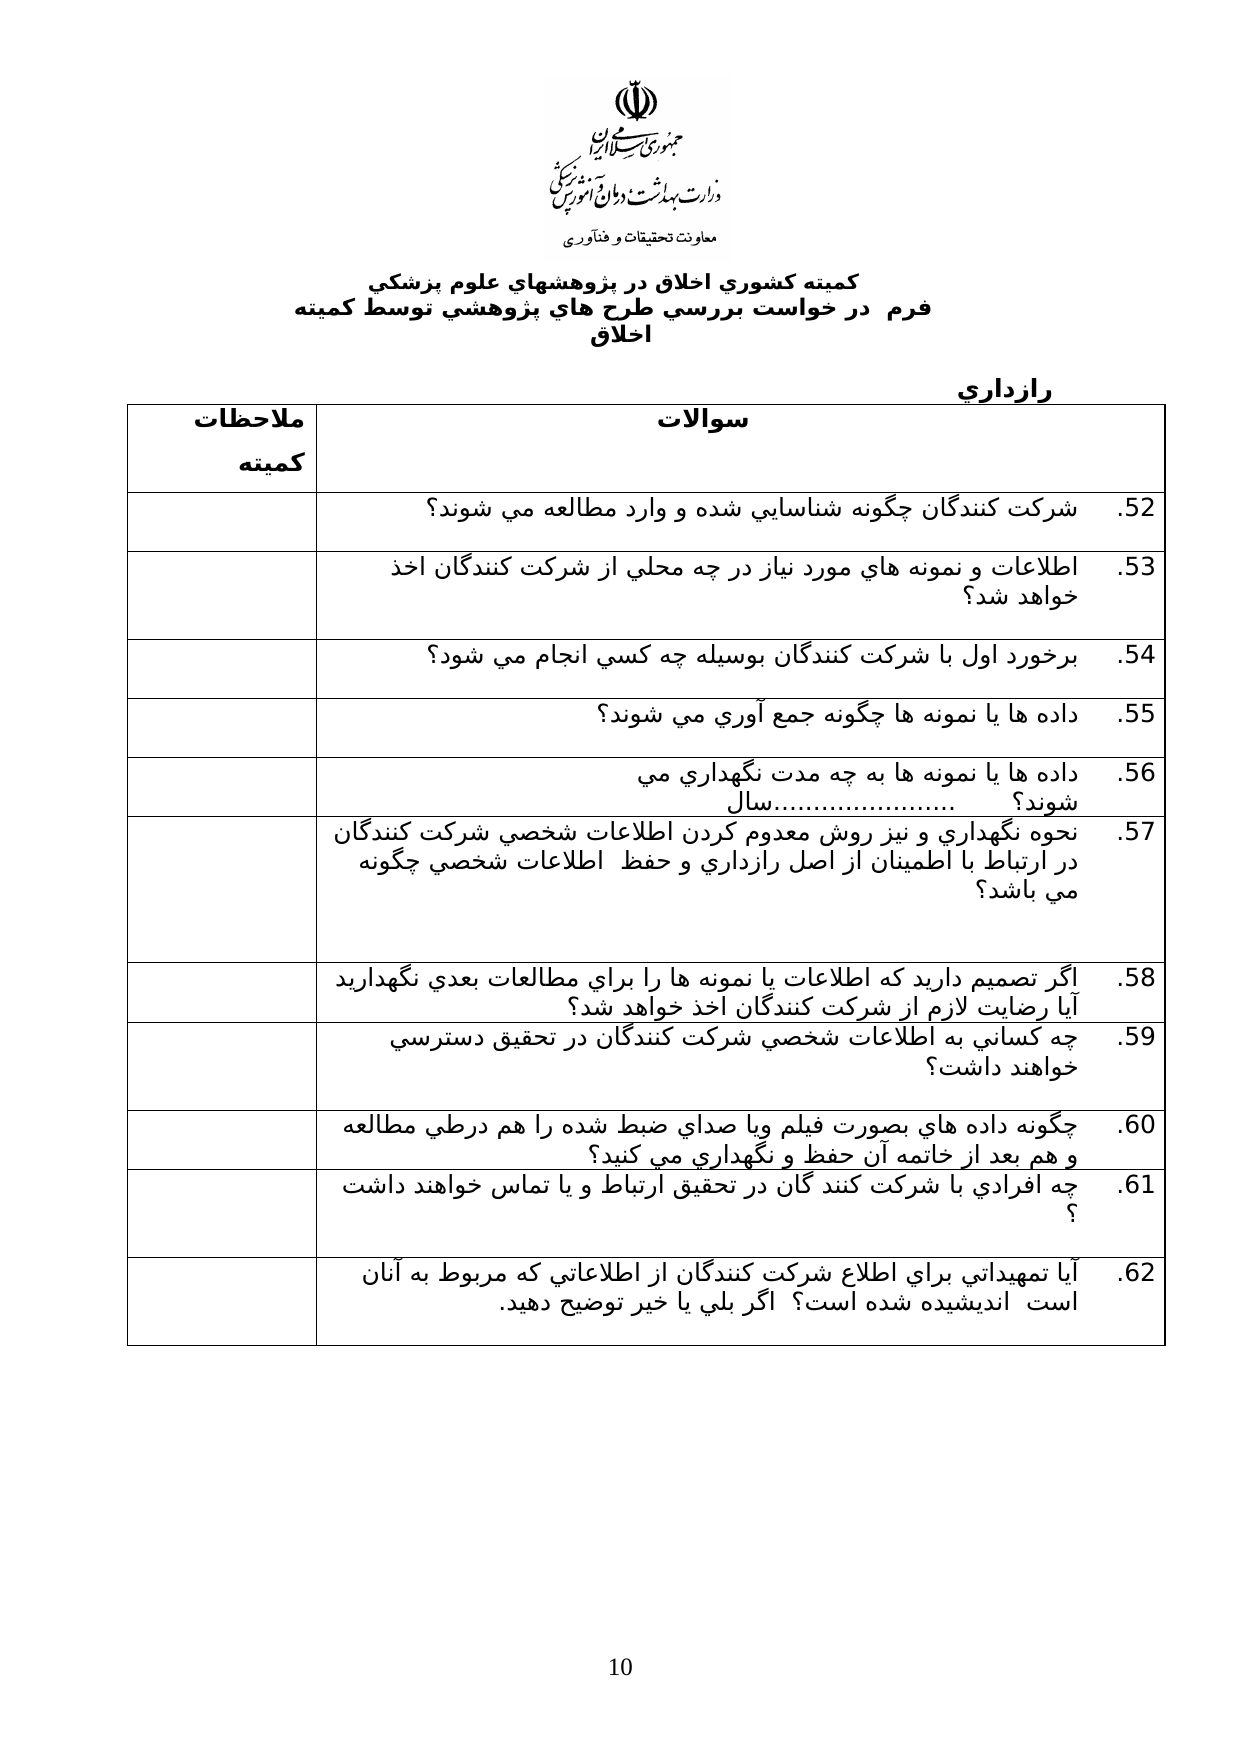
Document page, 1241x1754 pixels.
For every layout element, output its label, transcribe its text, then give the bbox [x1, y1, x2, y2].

table_cell آيا تمهيداتي براي اطلاع شرکت کنندگان از اطلاعاتي که مربوط به آنان است انديشيده شده است؟ اگر بلي يا خير توضيح دهيد. [317, 1258, 1164, 1345]
table_cell [128, 1111, 316, 1169]
table_cell [128, 1258, 316, 1345]
table_cell اگر تصميم داريد که اطلاعات يا نمونه ها را براي مطالعات بعدي نگهداريد آيا رضايت لازم از شرکت کنندگان اخذ خواهد شد؟ [317, 963, 1164, 1022]
table_cell [128, 493, 316, 551]
table_cell چه افرادي با شرکت کنند گان در تحقيق ارتباط و يا تماس خواهند داشت ؟ [317, 1170, 1164, 1257]
table_cell شرکت کنندگان چگونه شناسايي شده و وارد مطالعه مي شوند؟ [317, 493, 1164, 551]
table_cell داده ها يا نمونه ها به چه مدت نگهداري مي شوند؟ .......................سال [317, 758, 1164, 816]
text رازداري [187, 374, 1053, 403]
table_cell [128, 1023, 316, 1110]
table_cell [128, 817, 316, 962]
table_cell چگونه داده هاي بصورت فيلم ويا صداي ضبط شده را هم درطي مطالعه و هم بعد از خاتمه آن حفظ و نگهداري مي کنيد؟ [317, 1111, 1164, 1169]
table_cell چه کساني به اطلاعات شخصي شرکت کنندگان در تحقيق دسترسي خواهند داشت؟ [317, 1023, 1164, 1110]
table_header سوالات [317, 405, 1164, 492]
table_cell [128, 758, 316, 816]
table_cell داده ها يا نمونه ها چگونه جمع آوري مي شوند؟ [317, 699, 1164, 757]
table_cell اطلاعات و نمونه هاي مورد نياز در چه محلي از شركت كنندگان اخذ خواهد شد؟ [317, 552, 1164, 639]
table_cell [128, 1170, 316, 1257]
table_cell نحوه نگهداري و نيز روش معدوم کردن اطلاعات شخصي شرکت کنندگان در ارتباط با اطمينان از اصل رازداري و حفظ اطلاعات شخصي چگونه مي باشد؟ [317, 817, 1164, 962]
table_cell [128, 963, 316, 1022]
table_cell [128, 640, 316, 698]
table_cell [128, 552, 316, 639]
table_header ملاحظات كميته [128, 405, 316, 492]
table_cell [128, 699, 316, 757]
table_cell برخورد اول با شرکت کنندگان بوسيله چه کسي انجام مي شود؟ [317, 640, 1164, 698]
